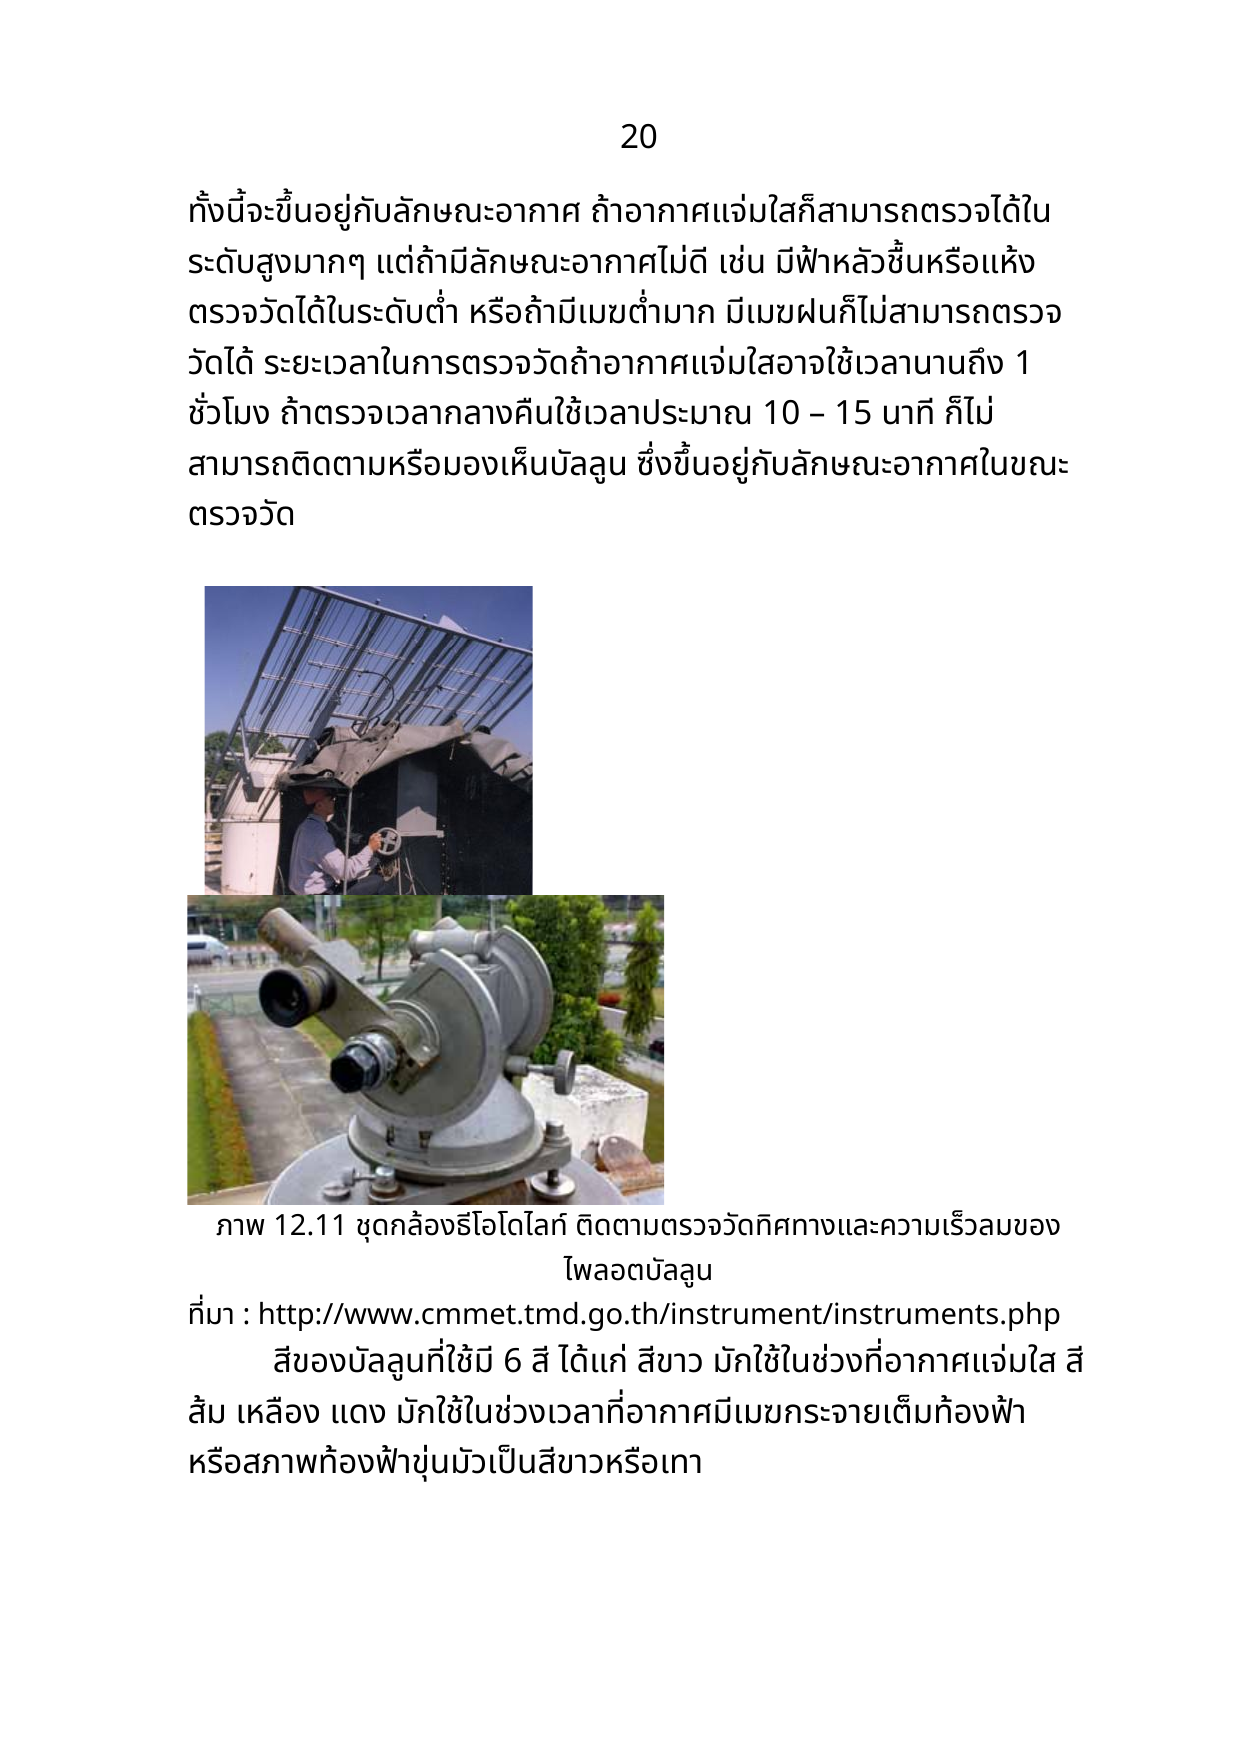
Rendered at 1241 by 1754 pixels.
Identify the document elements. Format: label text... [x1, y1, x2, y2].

text ภาพ 12.11 ชุดกล้องธีโอโดไลท์ ติดตามตรวจวัดทิศทางและความเร็วลมของไพลอตบัลลูน [187, 1205, 1090, 1293]
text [187, 187, 1090, 541]
text ที่มา : http://www.cmmet.tmd.go.th/instrument/instruments.php [187, 1293, 1090, 1337]
text สีของบัลลูนที่ใช้มี 6 สี ได้แก่ สีขาว มักใช้ในช่วงที่อากาศแจ่มใส สีส้ม เหลือง แดง มักใช้ในช่วงเวลาที่อากาศมีเมฆกระจายเต็มท้องฟ้า หรือสภาพท้องฟ้าขุ่นมัวเป็นสีขาวหรือเทา [187, 1337, 1090, 1489]
picture [187, 586, 665, 1205]
